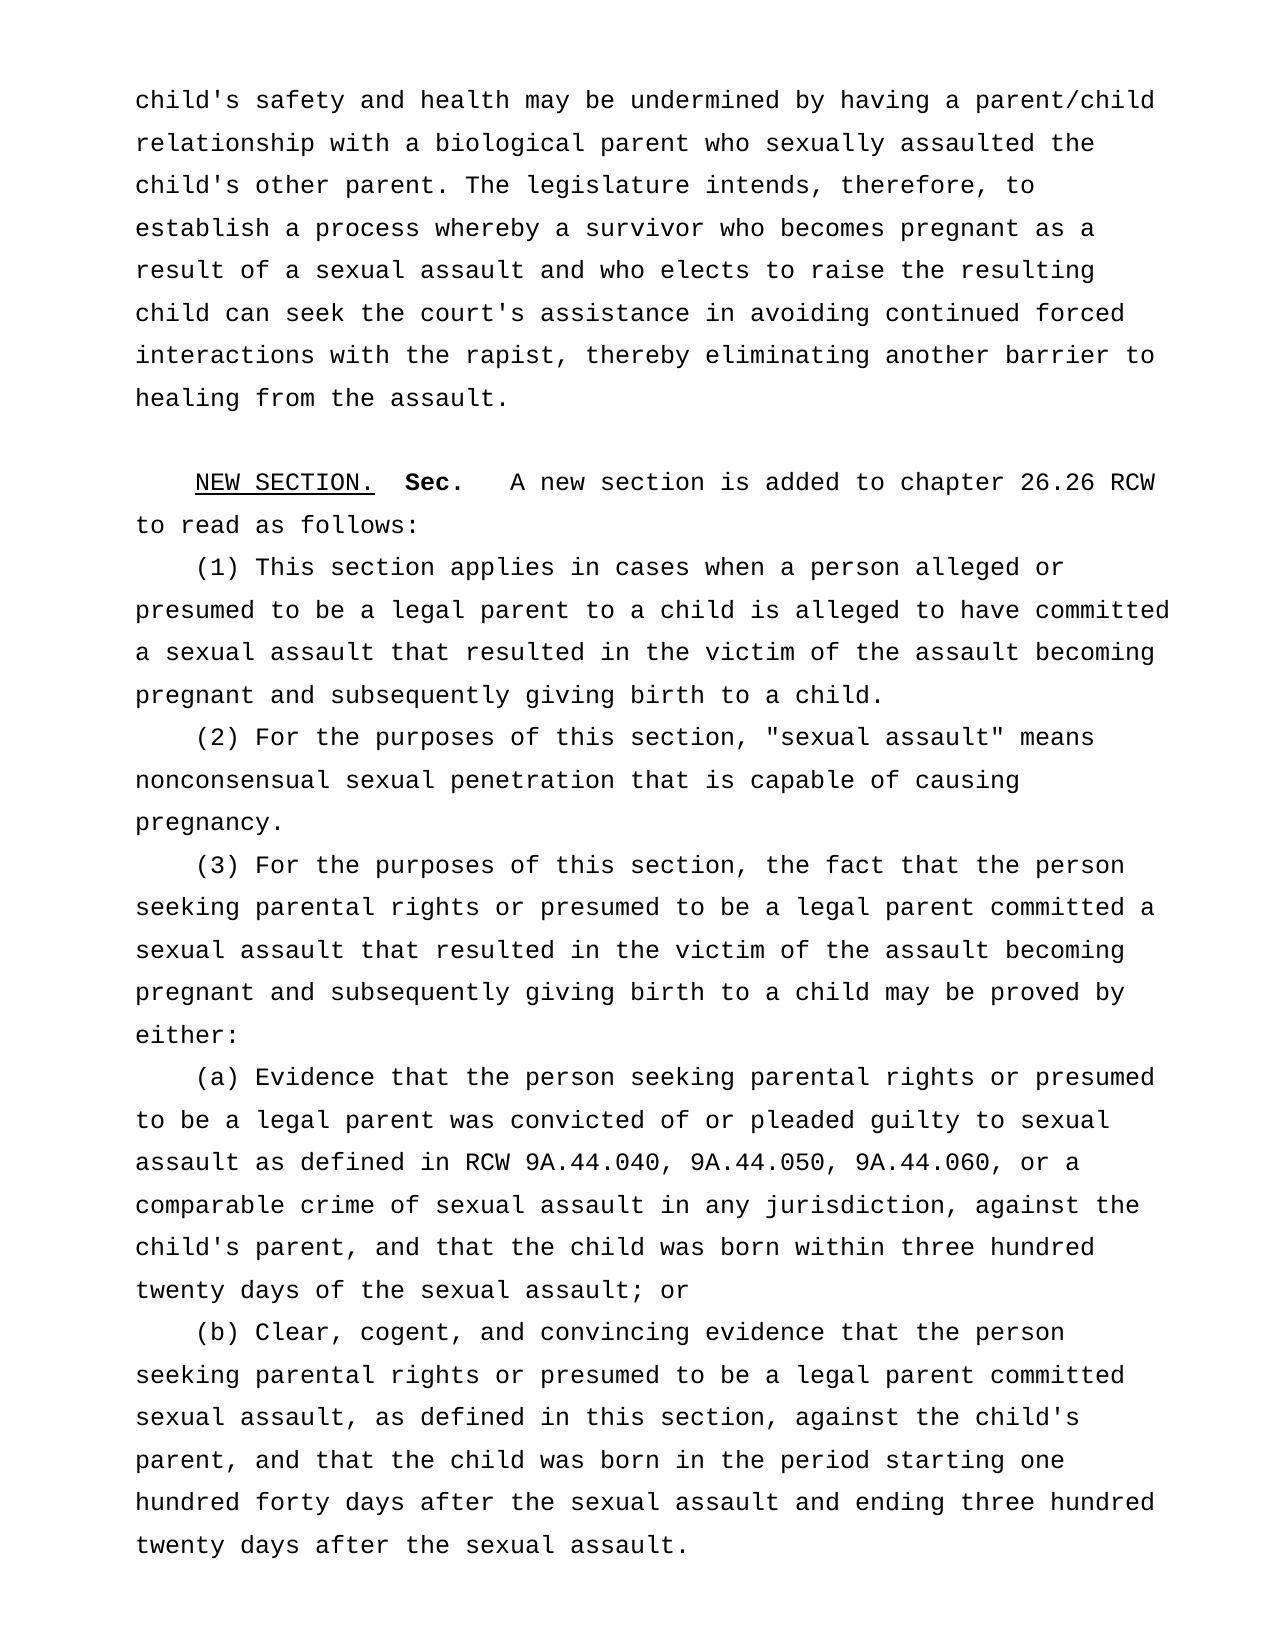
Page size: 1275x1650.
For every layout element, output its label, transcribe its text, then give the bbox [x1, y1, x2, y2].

text (3) For the purposes of this section, the fact that the person seeking parental rights or presumed to be a legal parent committed a sexual assault that resulted in the victim of the assault becoming pregnant and subsequently giving birth to a child may be proved by either: [135, 839, 1170, 1052]
text (b) Clear, cogent, and convincing evidence that the person seeking parental rights or presumed to be a legal parent committed sexual assault, as defined in this section, against the child's parent, and that the child was born in the period starting one hundred forty days after the sexual assault and ending three hundred twenty days after the sexual assault. [135, 1307, 1170, 1562]
text NEW SECTION. Sec. A new section is added to chapter 26.26 RCW to read as follows: [135, 457, 1170, 542]
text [135, 75, 1170, 415]
text (a) Evidence that the person seeking parental rights or presumed to be a legal parent was convicted of or pleaded guilty to sexual assault as defined in RCW 9A.44.040, 9A.44.050, 9A.44.060, or a comparable crime of sexual assault in any jurisdiction, against the child's parent, and that the child was born within three hundred twenty days of the sexual assault; or [135, 1052, 1170, 1307]
text (1) This section applies in cases when a person alleged or presumed to be a legal parent to a child is alleged to have committed a sexual assault that resulted in the victim of the assault becoming pregnant and subsequently giving birth to a child. [135, 542, 1170, 712]
text (2) For the purposes of this section, "sexual assault" means nonconsensual sexual penetration that is capable of causing pregnancy. [135, 712, 1170, 839]
